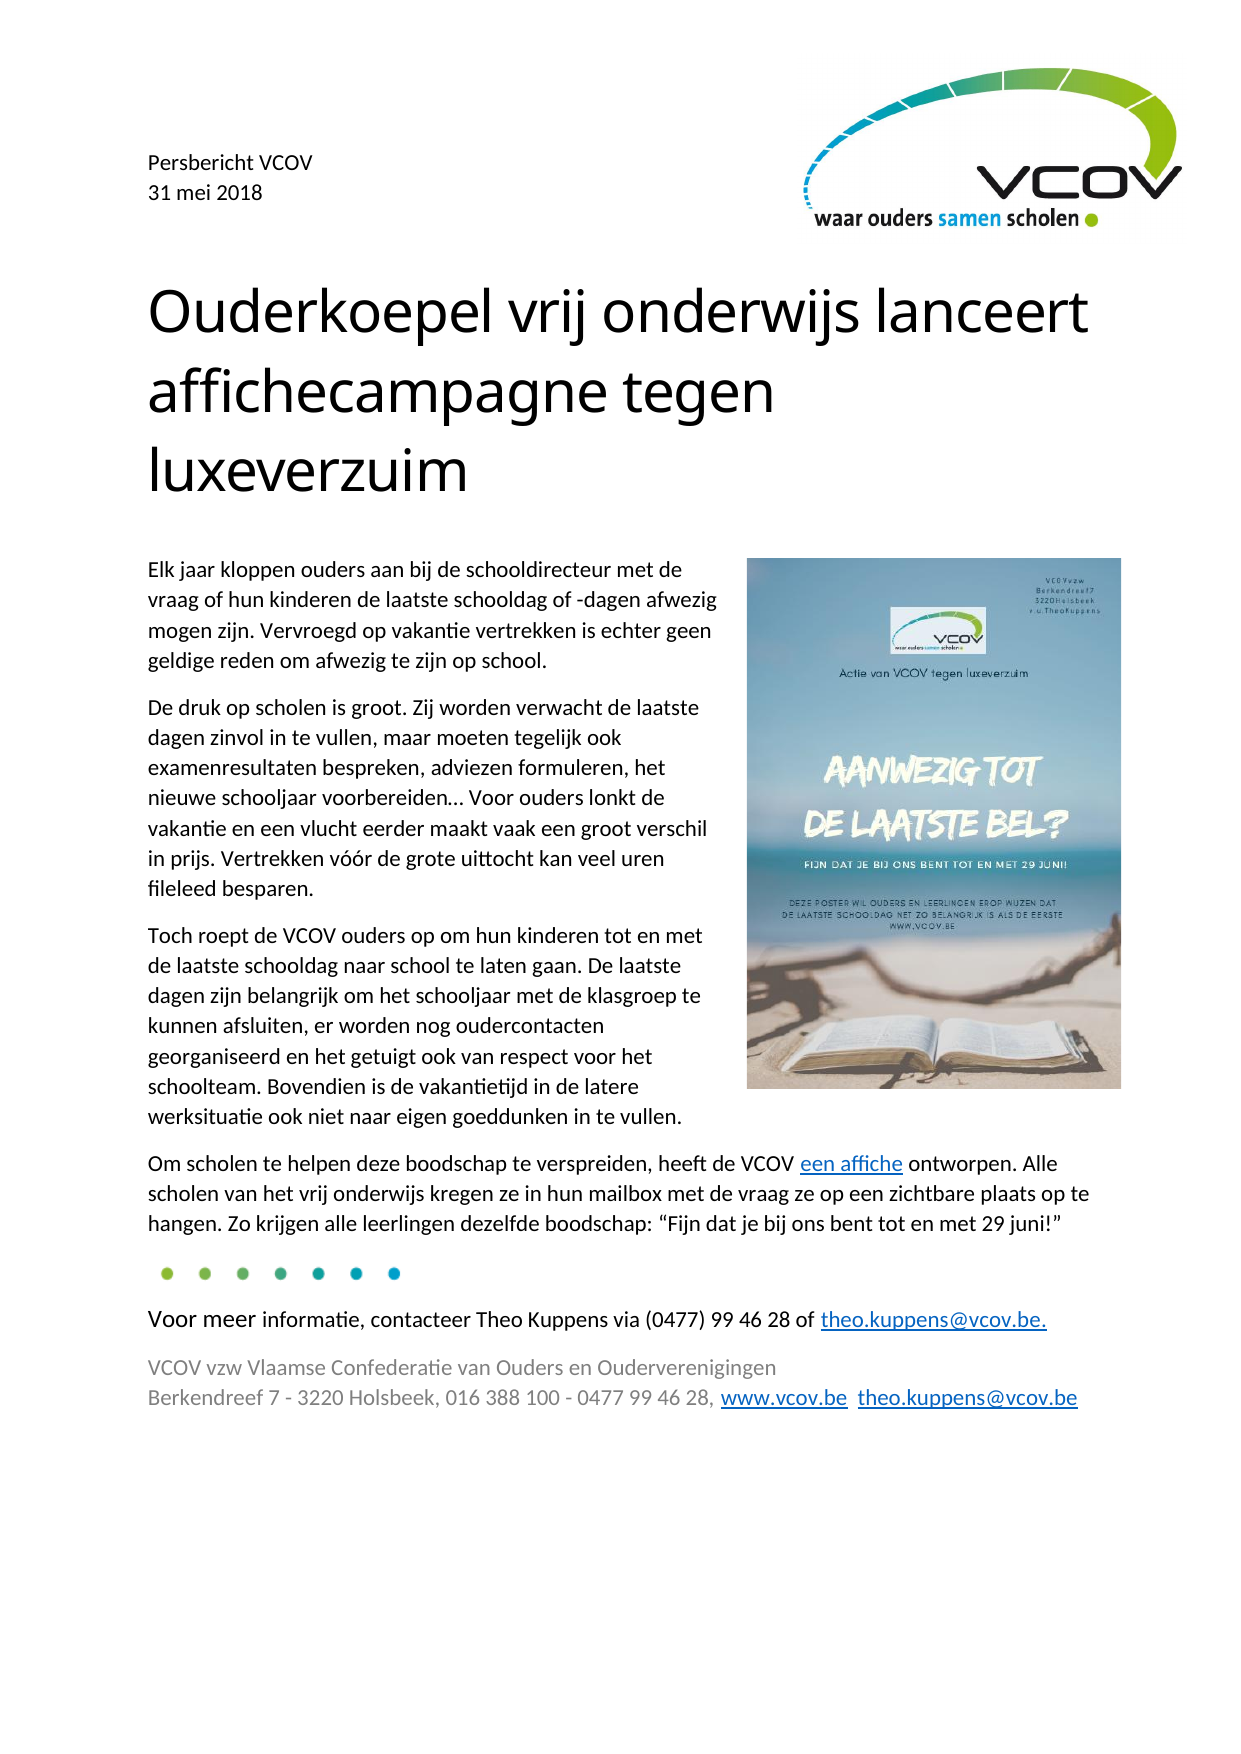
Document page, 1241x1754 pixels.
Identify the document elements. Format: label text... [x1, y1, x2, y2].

text De druk op scholen is groot. Zij worden verwacht de laatste dagen zinvol in te vullen, maar moeten tegelijk ook examenresultaten bespreken, adviezen formuleren, het nieuwe schooljaar voorbereiden… Voor ouders lonkt de vakantie en een vlucht eerder maakt vaak een groot verschil in prijs. Vertrekken vóór de grote uittocht kan veel uren fileleed besparen. [148, 693, 746, 902]
picture [746, 558, 1122, 1089]
text Persbericht VCOV 31 mei 2018 [148, 148, 1093, 206]
text Voor meer informatie, contacteer Theo Kuppens via (0477) 99 46 28 of theo.kuppens@vcov.be. [148, 1303, 1093, 1334]
text VCOV vzw Vlaamse Confederatie van Ouders en Ouderverenigingen Berkendreef 7 - 3220 Holsbeek, 016 388 100 - 0477 99 46 28, www.vcov.be theo.kuppens@vcov.be [148, 1353, 1093, 1411]
picture [155, 1258, 410, 1285]
text Om scholen te helpen deze boodschap te verspreiden, heeft de VCOV een affiche ontworpen. Alle scholen van het vrij onderwijs kregen ze in hun mailbox met de vraag ze op een zichtbare plaats op te hangen. Zo krijgen alle leerlingen dezelfde boodschap: “Fijn dat je bij ons bent tot en met 29 juni!” [148, 1149, 1093, 1238]
title Ouderkoepel vrij onderwijs lanceert affichecampagne tegen luxeverzuim [148, 270, 1093, 508]
text Toch roept de VCOV ouders op om hun kinderen tot en met de laatste schooldag naar school te laten gaan. De laatste dagen zijn belangrijk om het schooljaar met de klasgroep te kunnen afsluiten, er worden nog oudercontacten georganiseerd en het getuigt ook van respect voor het schoolteam. Bovendien is de vakantietijd in de latere werksituatie ook niet naar eigen goeddunken in te vullen. [148, 921, 1093, 1130]
text Elk jaar kloppen ouders aan bij de schooldirecteur met de vraag of hun kinderen de laatste schooldag of -dagen afwezig mogen zijn. Vervroegd op vakantie vertrekken is echter geen geldige reden om afwezig te zijn op school. [148, 555, 1093, 674]
picture [796, 53, 1188, 244]
